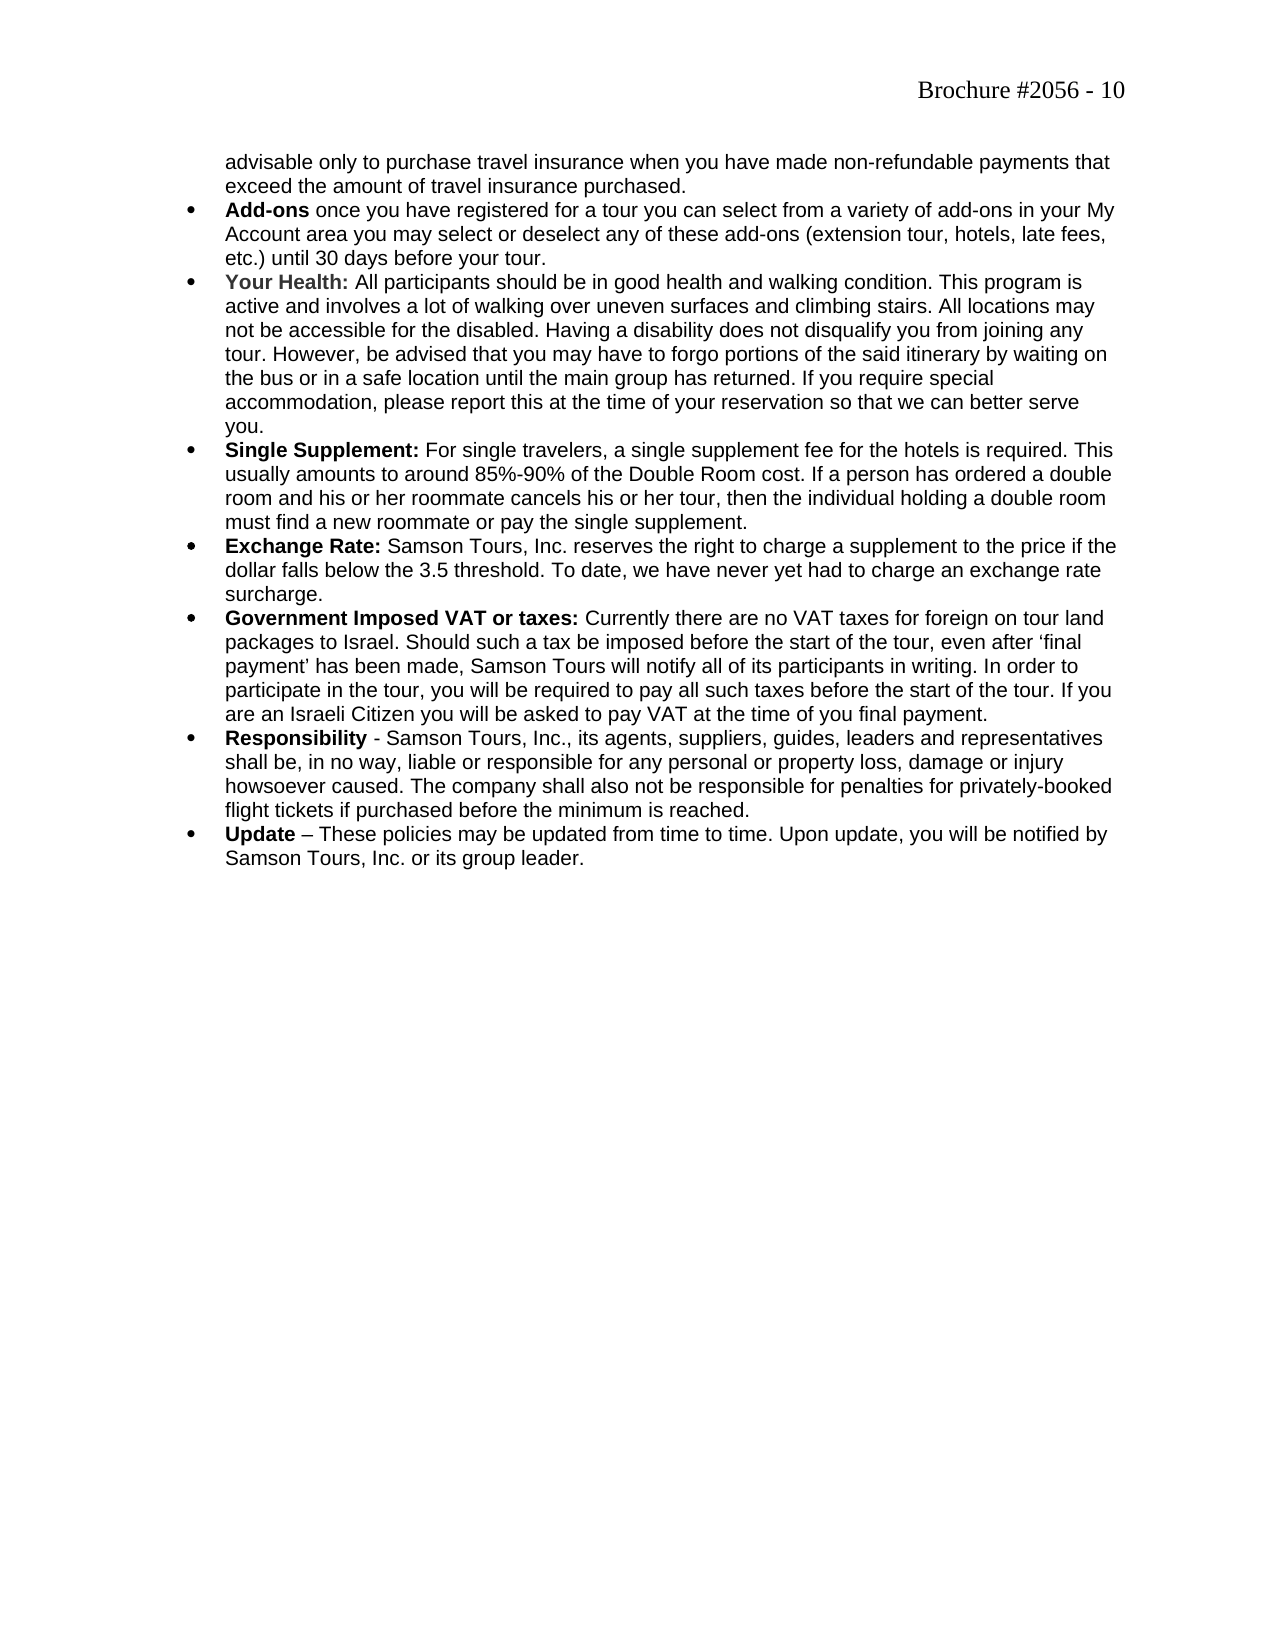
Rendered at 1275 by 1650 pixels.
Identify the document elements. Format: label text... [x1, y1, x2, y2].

list Government Imposed VAT or taxes: Currently there are no VAT taxes for foreign on tour land packages to Israel. Should such a tax be imposed before the start of the tour, even after ‘final payment’ has been made, Samson Tours will notify all of its participants in writing. In order to participate in the tour, you will be required to pay all such taxes before the start of the tour. If you are an Israeli Citizen you will be asked to pay VAT at the time of you final payment. [187, 606, 1125, 726]
list Single Supplement: For single travelers, a single supplement fee for the hotels is required. This usually amounts to around 85%-90% of the Double Room cost. If a person has ordered a double room and his or her roommate cancels his or her tour, then the individual holding a double room must find a new roommate or pay the single supplement. [187, 438, 1125, 534]
list Exchange Rate: Samson Tours, Inc. reserves the right to charge a supplement to the price if the dollar falls below the 3.5 threshold. To date, we have never yet had to charge an exchange rate surcharge. [187, 534, 1125, 606]
list Add-ons once you have registered for a tour you can select from a variety of add-ons in your My Account area you may select or deselect any of these add-ons (extension tour, hotels, late fees, etc.) until 30 days before your tour. [187, 198, 1125, 270]
list Your Health: All participants should be in good health and walking condition. This program is active and involves a lot of walking over uneven surfaces and climbing stairs. All locations may not be accessible for the disabled. Having a disability does not disqualify you from joining any tour. However, be advised that you may have to forgo portions of the said itinerary by waiting on the bus or in a safe location until the main group has returned. If you require special accommodation, please report this at the time of your reservation so that we can better serve you. [187, 270, 1125, 438]
list Update – These policies may be updated from time to time. Upon update, you will be notified by Samson Tours, Inc. or its group leader. [187, 821, 1125, 869]
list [187, 150, 1125, 198]
list Responsibility - Samson Tours, Inc., its agents, suppliers, guides, leaders and representatives shall be, in no way, liable or responsible for any personal or property loss, damage or injury howsoever caused. The company shall also not be responsible for penalties for privately-booked flight tickets if purchased before the minimum is reached. [187, 726, 1125, 821]
